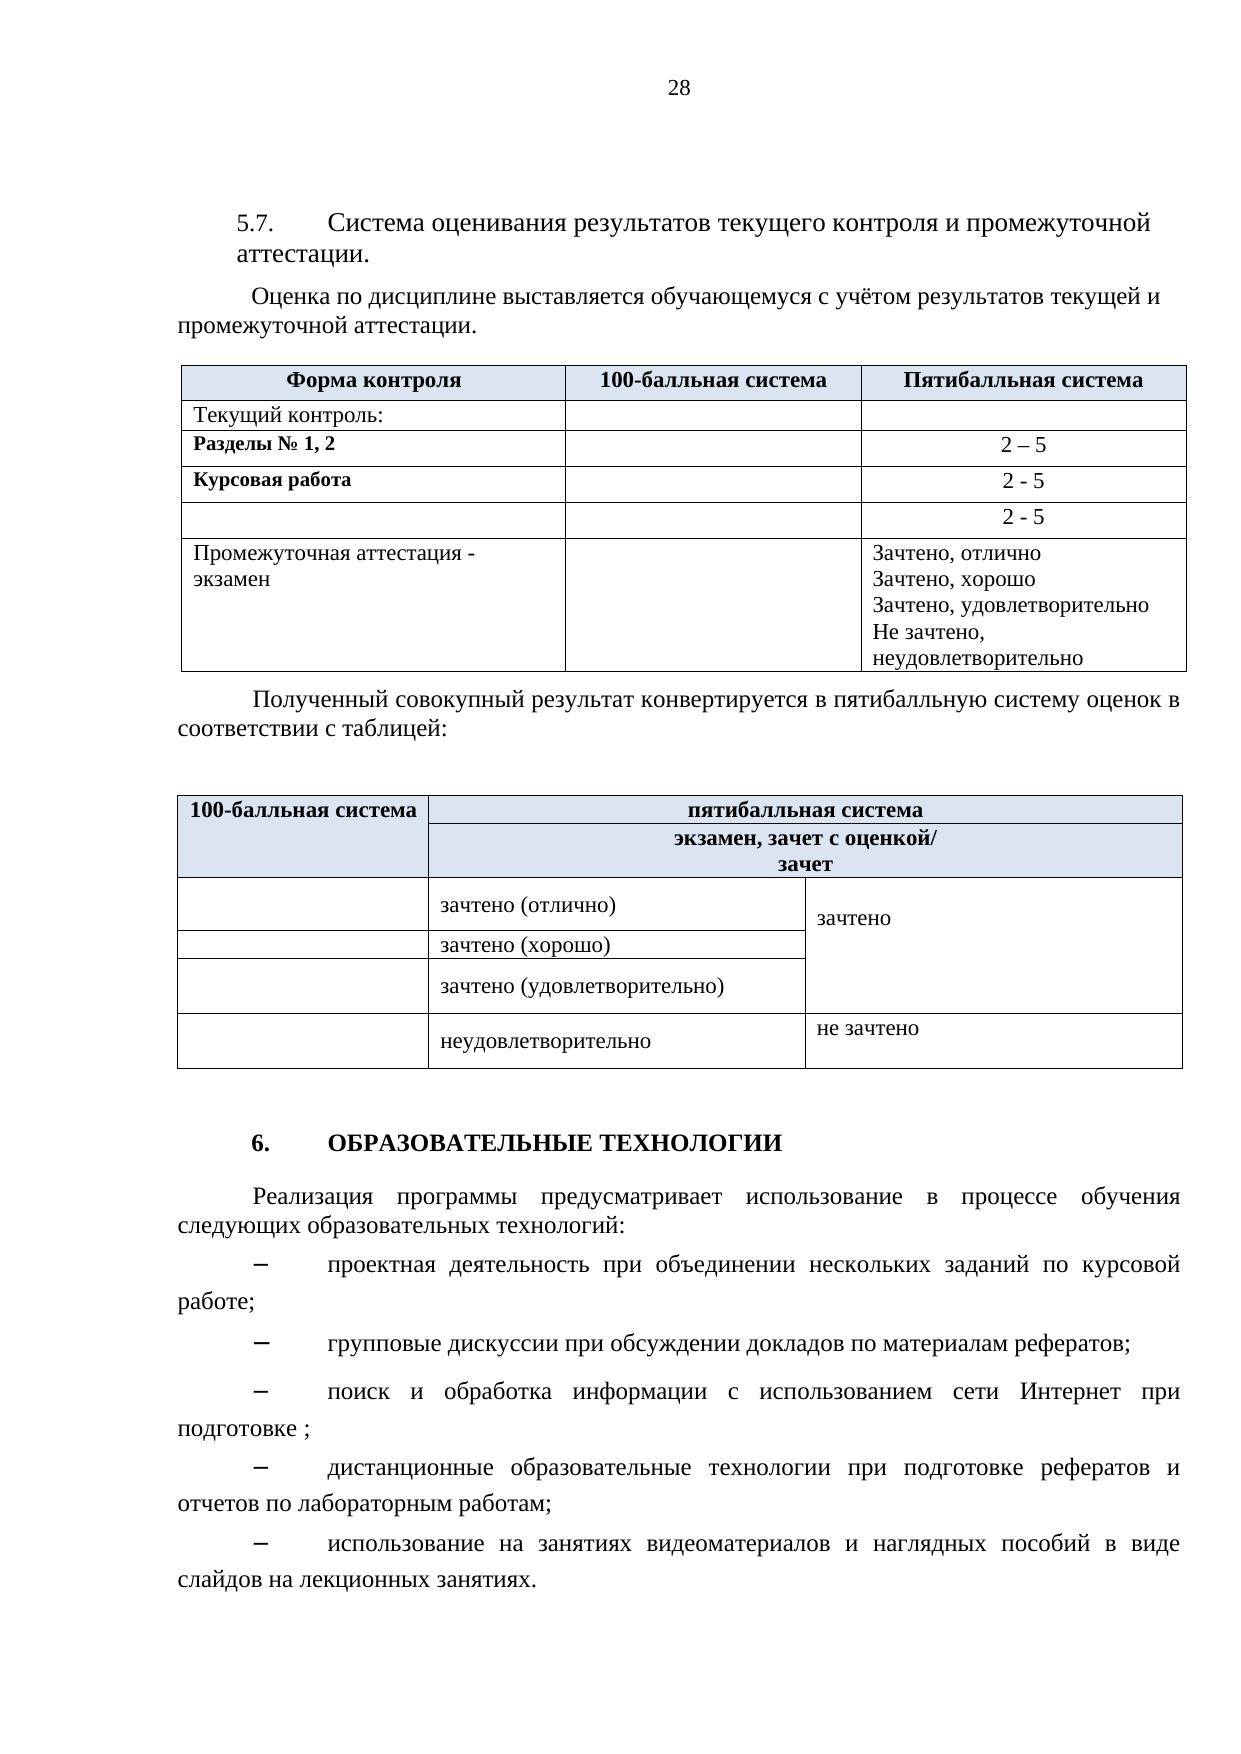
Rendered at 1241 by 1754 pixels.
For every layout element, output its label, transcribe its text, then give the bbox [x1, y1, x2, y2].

table_cell [566, 431, 861, 466]
table_cell неудовлетворительно [429, 1014, 805, 1068]
table_cell Разделы № 1, 2 [182, 431, 565, 466]
table_cell [566, 467, 861, 502]
table_cell зачтено [806, 878, 1182, 1012]
list Система оценивания результатов текущего контроля и промежуточной аттестации. [236, 206, 1181, 268]
table_cell зачтено (отлично) [429, 878, 805, 930]
table_cell 2 - 5 [862, 467, 1186, 502]
table_cell [178, 931, 428, 958]
table_cell [566, 503, 861, 538]
table_cell [182, 503, 565, 538]
table_cell [178, 1014, 428, 1068]
list ОБРАЗОВАТЕЛЬНЫЕ ТЕХНОЛОГИИ [251, 1128, 1181, 1156]
table_header 100-балльная система [566, 366, 861, 400]
table_cell экзамен, зачет с оценкой/ зачет [429, 824, 1182, 877]
table_cell [178, 959, 428, 1012]
text Оценка по дисциплине выставляется обучающемуся с учётом результатов текущей и промежуточной аттестации. [177, 281, 1181, 338]
table_cell Курсовая работа [182, 467, 565, 502]
table_cell зачтено (удовлетворительно) [429, 959, 805, 1012]
table_cell Текущий контроль: [182, 401, 565, 430]
table_cell не зачтено [806, 1014, 1182, 1068]
table_cell [862, 401, 1186, 430]
list дистанционные образовательные технологии при подготовке рефератов и отчетов по лабораторным работам; [177, 1442, 1181, 1517]
list Полученный совокупный результат конвертируется в пятибалльную систему оценок в соответствии с таблицей: [177, 684, 1181, 742]
table_cell [566, 401, 861, 430]
table_cell зачтено (хорошо) [429, 931, 805, 958]
list Реализация программы предусматривает использование в процессе обучения следующих образовательных технологий: [177, 1181, 1181, 1239]
list групповые дискуссии при обсуждении докладов по материалам рефератов; [177, 1314, 1181, 1366]
list использование на занятиях видеоматериалов и наглядных пособий в виде слайдов на лекционных занятиях. [177, 1517, 1181, 1593]
table_cell 2 - 5 [862, 503, 1186, 538]
table_cell [566, 539, 861, 671]
table_cell Зачтено, отлично Зачтено, хорошо Зачтено, удовлетворительно Не зачтено, неудовлетворительно [862, 539, 1186, 671]
table_cell 2 – 5 [862, 431, 1186, 466]
table_cell [178, 878, 428, 930]
list проектная деятельность при объединении нескольких заданий по курсовой работе; [177, 1239, 1181, 1314]
table_header 100-балльная система [178, 796, 428, 877]
table_cell Промежуточная аттестация - экзамен [182, 539, 565, 671]
table_header Форма контроля [182, 366, 565, 400]
table_header пятибалльная система [429, 796, 1182, 823]
table_header Пятибалльная система [862, 366, 1186, 400]
list поиск и обработка информации с использованием сети Интернет при подготовке ; [177, 1366, 1181, 1442]
